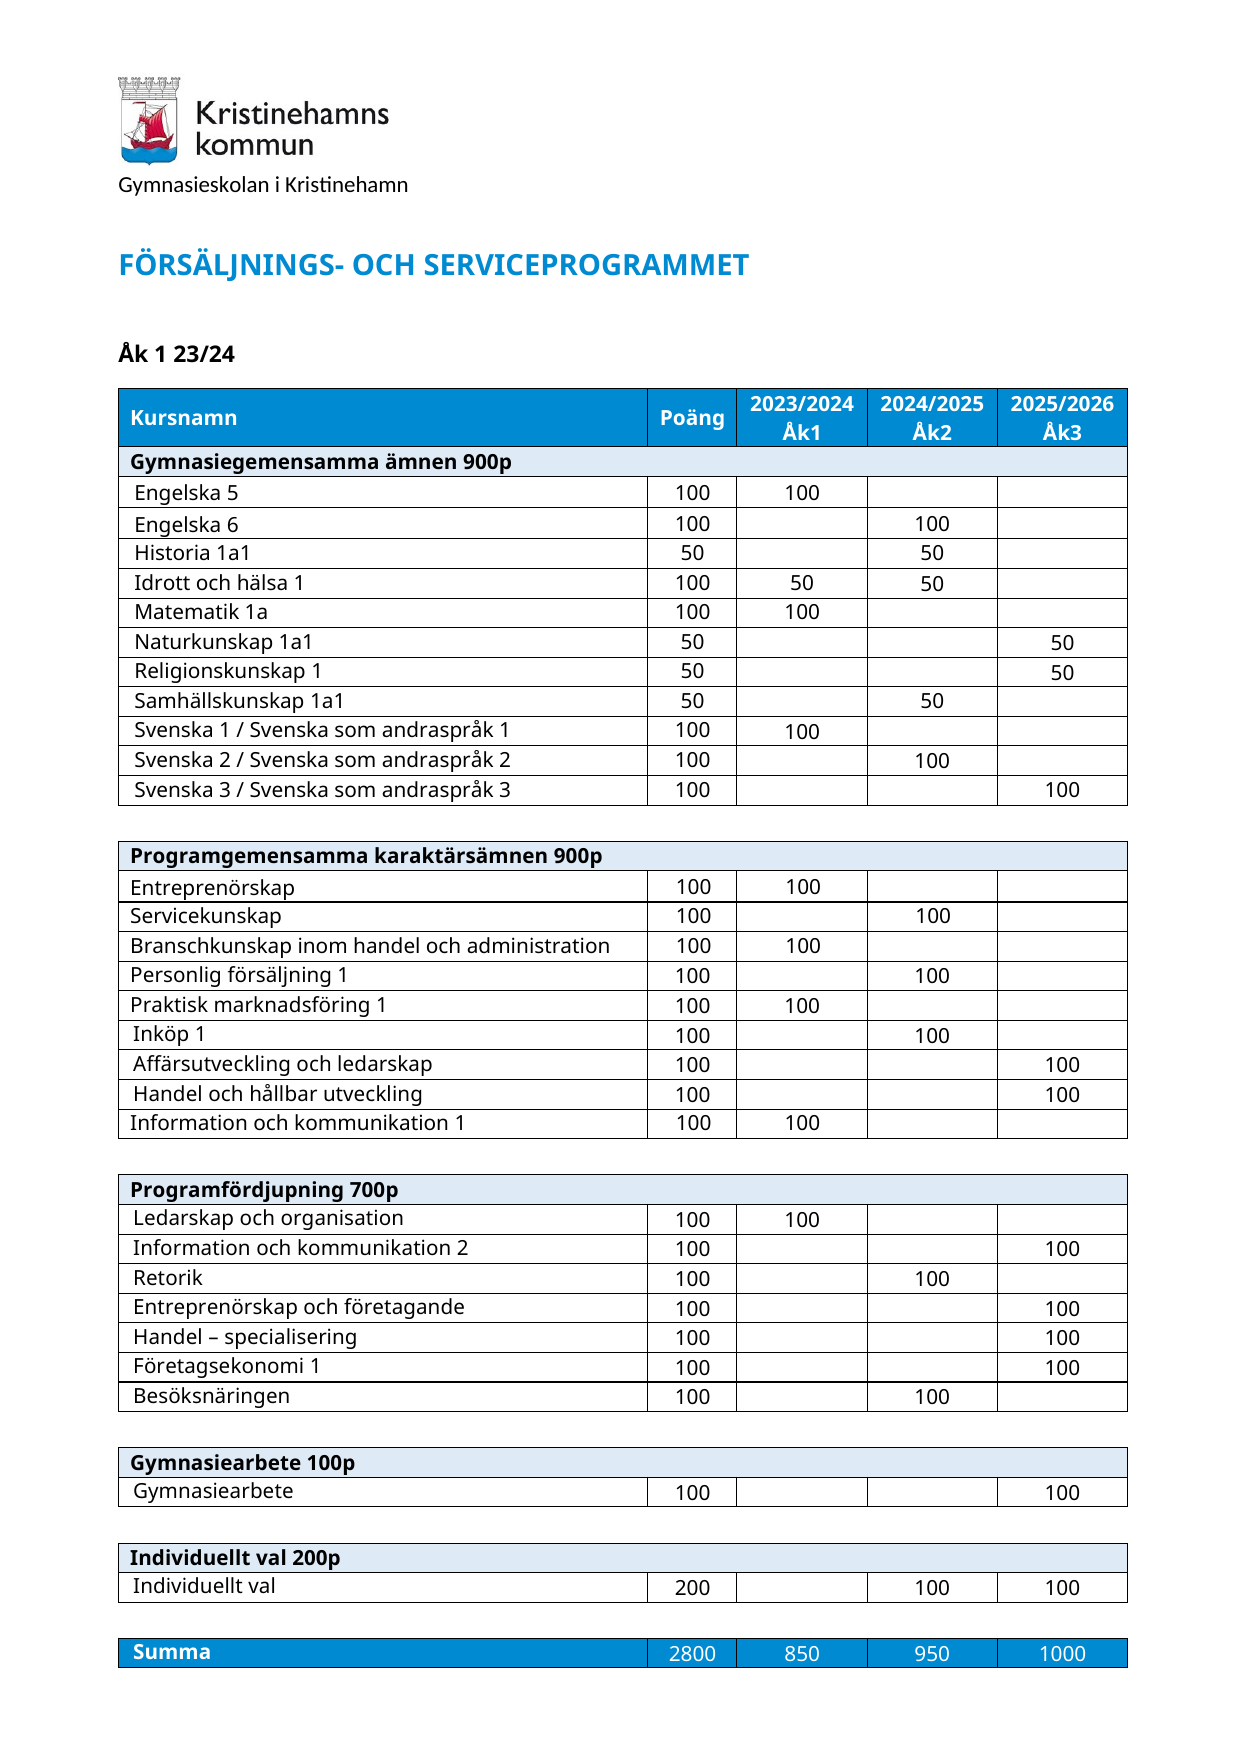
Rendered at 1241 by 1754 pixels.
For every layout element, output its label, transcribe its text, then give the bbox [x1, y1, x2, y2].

table_cell [868, 871, 997, 901]
table_cell 100 [737, 599, 867, 627]
table_cell [868, 658, 997, 686]
table_cell [737, 1080, 867, 1108]
table_cell Religionskunskap 1 [119, 658, 647, 686]
table_cell [998, 569, 1127, 597]
table_cell 50 [648, 687, 736, 716]
table_cell [998, 1383, 1127, 1411]
table_cell 100 [868, 1021, 997, 1049]
table_cell [868, 1205, 997, 1233]
table_cell 100 [737, 932, 867, 961]
table_cell [737, 1353, 867, 1381]
table_cell 100 [868, 1264, 997, 1293]
table_cell [737, 658, 867, 686]
table_cell [998, 539, 1127, 568]
table_cell [998, 932, 1127, 961]
table_header Programfördjupning 700p [119, 1175, 1127, 1204]
table_cell 100 [737, 871, 867, 901]
table_cell Engelska 6 [119, 508, 647, 538]
table_cell 100 [998, 1323, 1127, 1352]
table_cell [737, 962, 867, 990]
table_cell Branschkunskap inom handel och administration [119, 932, 647, 961]
table_cell Idrott och hälsa 1 [119, 569, 647, 597]
table_cell [737, 1294, 867, 1322]
table_cell [998, 871, 1127, 901]
table_cell Gymnasiearbete [119, 1478, 647, 1506]
table_cell 100 [648, 962, 736, 990]
table_cell 100 [648, 1383, 736, 1411]
table_cell 100 [998, 1050, 1127, 1079]
table_cell [737, 1021, 867, 1049]
table_cell 100 [648, 1264, 736, 1293]
table_cell [737, 628, 867, 657]
table_cell 100 [868, 962, 997, 990]
table_cell 100 [998, 776, 1127, 804]
table_cell Affärsutveckling och ledarskap [119, 1050, 647, 1079]
table_cell 100 [998, 1573, 1127, 1602]
table_cell [998, 599, 1127, 627]
table_cell Samhällskunskap 1a1 [119, 687, 647, 716]
table_cell [868, 628, 997, 657]
table_cell 50 [868, 687, 997, 716]
table_cell [737, 687, 867, 716]
table_cell Matematik 1a [119, 599, 647, 627]
table_cell [868, 1353, 997, 1381]
table_cell 100 [737, 477, 867, 507]
table_cell 100 [998, 1353, 1127, 1381]
table_cell 100 [648, 1110, 736, 1138]
text FÖRSÄLJNINGS- OCH SERVICEPROGRAMMET [118, 245, 1183, 284]
table_cell [998, 991, 1127, 1020]
table_cell 100 [648, 477, 736, 507]
text Åk 1 23/24 [118, 338, 1181, 369]
table_cell Engelska 5 [119, 477, 647, 507]
table_header 2023/2024 Åk1 [737, 389, 867, 446]
table_cell [737, 1050, 867, 1079]
table_cell 100 [648, 1294, 736, 1322]
table_cell [737, 1235, 867, 1263]
table_cell [737, 903, 867, 931]
table_cell 100 [648, 569, 736, 597]
table_cell [737, 1383, 867, 1411]
table_cell 100 [648, 871, 736, 901]
table_cell [737, 1573, 867, 1602]
table_cell [998, 746, 1127, 775]
table_cell Handel – specialisering [119, 1323, 647, 1352]
table_cell [998, 1110, 1127, 1138]
table_cell Individuellt val [119, 1573, 647, 1602]
table_header Summa [119, 1639, 647, 1667]
table_cell 100 [998, 1294, 1127, 1322]
table_cell 50 [998, 658, 1127, 686]
table_cell Historia 1a1 [119, 539, 647, 568]
table_header 2024/2025 Åk2 [868, 389, 997, 446]
table_cell 100 [648, 746, 736, 775]
table_cell 100 [737, 717, 867, 745]
table_header Poäng [648, 389, 736, 446]
table_cell Information och kommunikation 2 [119, 1235, 647, 1263]
table_cell 50 [648, 628, 736, 657]
table_cell [737, 746, 867, 775]
table_cell [998, 717, 1127, 745]
table_header 2025/2026 Åk3 [998, 389, 1127, 446]
table_cell 50 [648, 539, 736, 568]
table_cell 100 [868, 903, 997, 931]
table_cell 100 [648, 1478, 736, 1506]
table_cell [998, 687, 1127, 716]
table_cell [998, 1021, 1127, 1049]
table_cell 50 [998, 628, 1127, 657]
table_cell 100 [648, 776, 736, 804]
table_cell Svenska 2 / Svenska som andraspråk 2 [119, 746, 647, 775]
table_cell [737, 1323, 867, 1352]
table_cell Inköp 1 [119, 1021, 647, 1049]
table_cell [998, 903, 1127, 931]
table_cell 100 [648, 1323, 736, 1352]
table_cell [868, 1323, 997, 1352]
table_cell Naturkunskap 1a1 [119, 628, 647, 657]
table_header 850 [737, 1639, 867, 1667]
table_cell [737, 1478, 867, 1506]
table_cell 50 [868, 539, 997, 568]
table_cell 200 [648, 1573, 736, 1602]
table_cell 100 [648, 1080, 736, 1108]
table_cell 50 [648, 658, 736, 686]
table_cell [737, 539, 867, 568]
table_cell 100 [648, 1205, 736, 1233]
table_cell [737, 508, 867, 538]
table_cell Handel och hållbar utveckling [119, 1080, 647, 1108]
table_cell 100 [868, 1573, 997, 1602]
table_cell 100 [998, 1235, 1127, 1263]
table_cell Besöksnäringen [119, 1383, 647, 1411]
table_cell [868, 1110, 997, 1138]
table_cell [868, 717, 997, 745]
table_cell [868, 1050, 997, 1079]
table_cell 100 [998, 1478, 1127, 1506]
table_cell [868, 991, 997, 1020]
picture [118, 73, 391, 170]
table_cell 100 [737, 1205, 867, 1233]
table_cell 100 [648, 991, 736, 1020]
table_cell 100 [737, 991, 867, 1020]
table_cell [868, 1294, 997, 1322]
table_cell [868, 1080, 997, 1108]
table_cell 100 [868, 746, 997, 775]
table_cell 100 [868, 1383, 997, 1411]
table_header Programgemensamma karaktärsämnen 900p [119, 842, 1127, 870]
table_cell [868, 599, 997, 627]
table_cell 100 [648, 903, 736, 931]
table_cell [868, 1235, 997, 1263]
table_cell [868, 477, 997, 507]
table_cell [998, 1264, 1127, 1293]
table_cell Servicekunskap [119, 903, 647, 931]
table_cell Entreprenörskap [119, 871, 647, 901]
table_cell [998, 477, 1127, 507]
table_cell 100 [648, 1235, 736, 1263]
table_cell 100 [868, 508, 997, 538]
table_cell 100 [648, 932, 736, 961]
table_cell [868, 776, 997, 804]
table_header Individuellt val 200p [119, 1544, 1127, 1572]
table_cell Ledarskap och organisation [119, 1205, 647, 1233]
table_header Gymnasiearbete 100p [119, 1448, 1127, 1477]
table_header 1000 [998, 1639, 1127, 1667]
table_cell 100 [648, 599, 736, 627]
table_cell [998, 1205, 1127, 1233]
table_cell [868, 932, 997, 961]
table_cell [737, 1264, 867, 1293]
table_cell Praktisk marknadsföring 1 [119, 991, 647, 1020]
table_cell [998, 962, 1127, 990]
table_cell 100 [648, 1353, 736, 1381]
table_cell 50 [737, 569, 867, 597]
table_cell 100 [648, 717, 736, 745]
table_cell Företagsekonomi 1 [119, 1353, 647, 1381]
table_cell Svenska 1 / Svenska som andraspråk 1 [119, 717, 647, 745]
table_cell [868, 1478, 997, 1506]
table_cell Information och kommunikation 1 [119, 1110, 647, 1138]
table_cell 100 [648, 1050, 736, 1079]
table_cell Gymnasiegemensamma ämnen 900p [119, 447, 1127, 476]
table_cell 50 [868, 569, 997, 597]
table_cell Personlig försäljning 1 [119, 962, 647, 990]
table_cell Entreprenörskap och företagande [119, 1294, 647, 1322]
table_cell Svenska 3 / Svenska som andraspråk 3 [119, 776, 647, 804]
table_header 2800 [648, 1639, 736, 1667]
table_cell [737, 776, 867, 804]
table_header 950 [868, 1639, 997, 1667]
table_cell 100 [998, 1080, 1127, 1108]
table_cell 100 [648, 1021, 736, 1049]
table_cell 100 [648, 508, 736, 538]
table_cell Retorik [119, 1264, 647, 1293]
table_cell [998, 508, 1127, 538]
table_cell 100 [737, 1110, 867, 1138]
table_header Kursnamn [119, 389, 647, 446]
